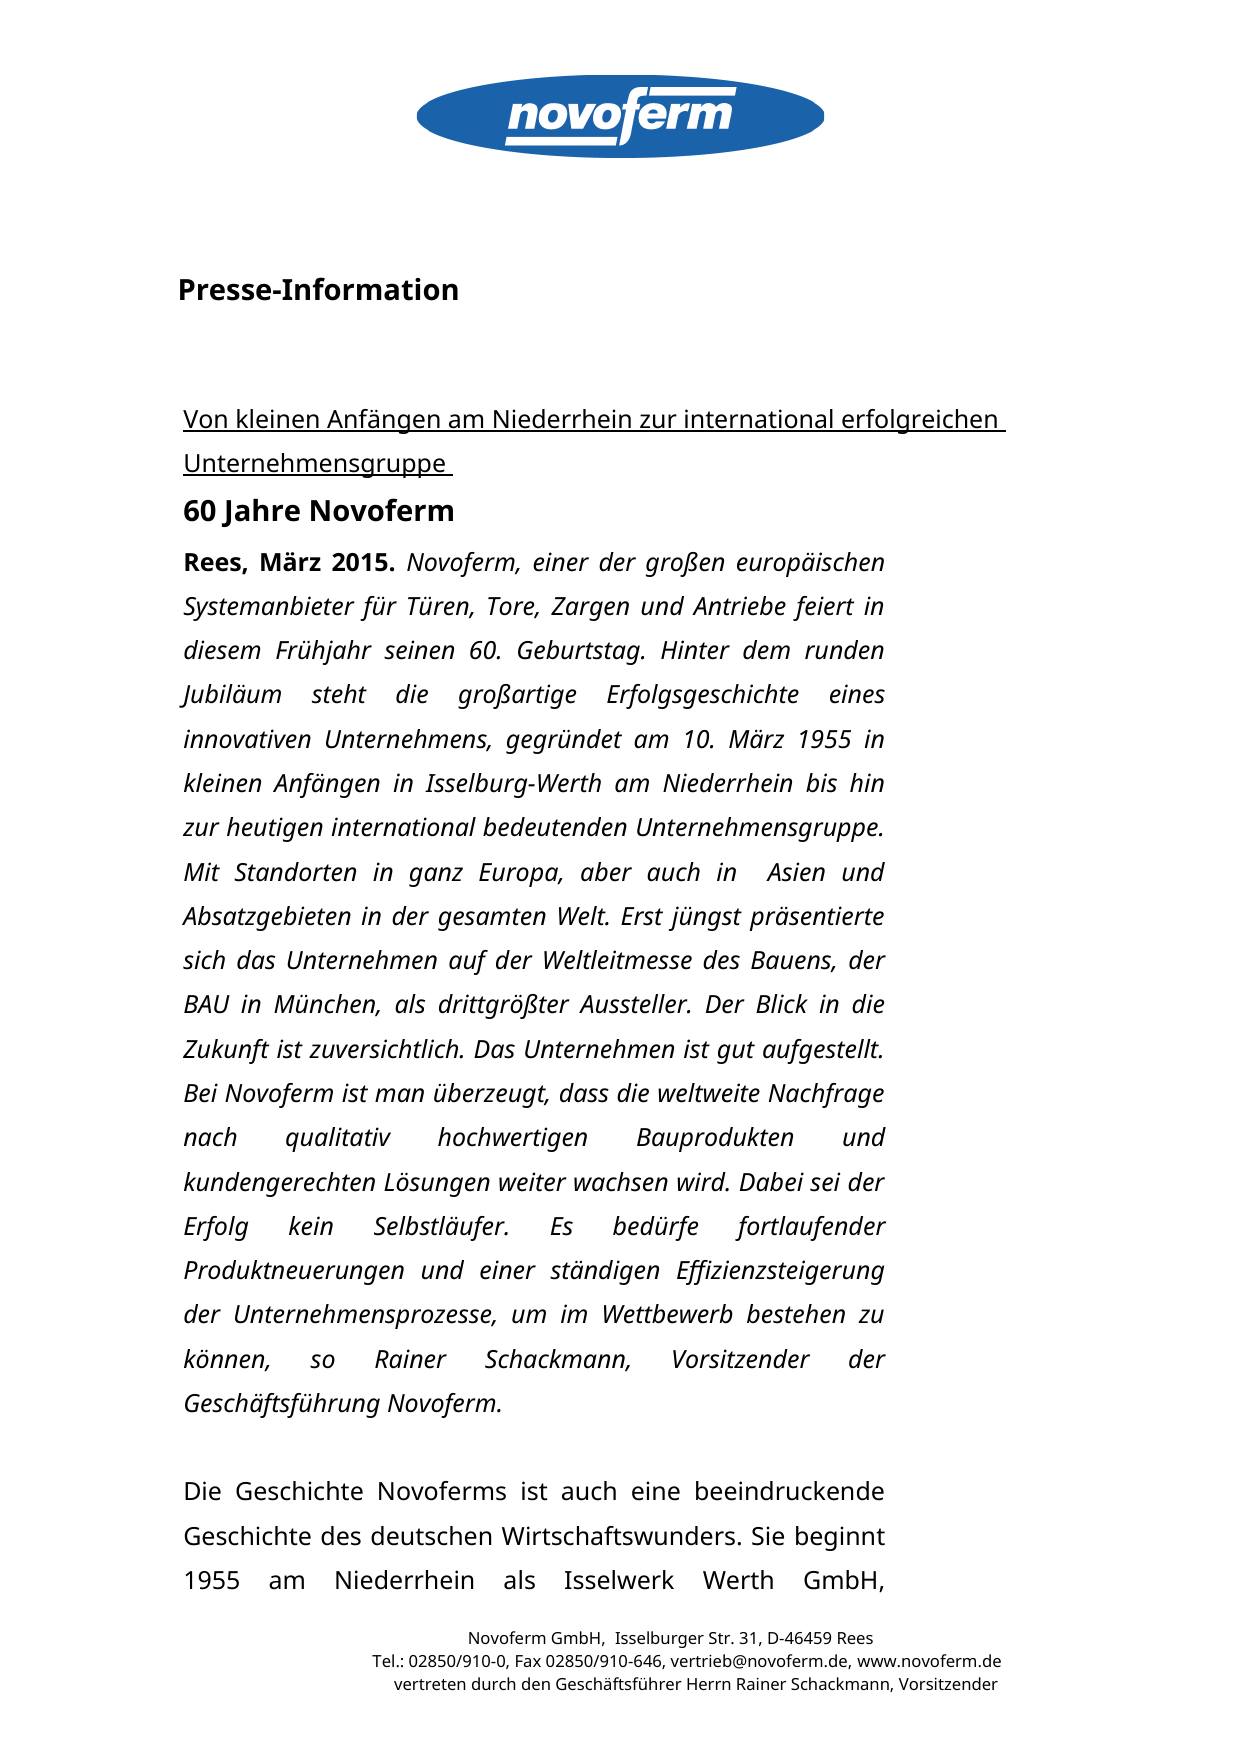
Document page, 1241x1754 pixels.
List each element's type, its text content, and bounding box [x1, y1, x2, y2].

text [183, 1474, 886, 1597]
text Rees, März 2015. Novoferm, einer der großen europäischen Systemanbieter für Türen, Tore, Zargen und Antriebe feiert in diesem Frühjahr seinen 60. Geburtstag. Hinter dem runden Jubiläum steht die großartige Erfolgsgeschichte eines innovativen Unternehmens, gegründet am 10. März 1955 in kleinen Anfängen in Isselburg-Werth am Niederrhein bis hin zur heutigen international bedeutenden Unternehmensgruppe. Mit Standorten in ganz Europa, aber auch in Asien und Absatzgebieten in der gesamten Welt. Erst jüngst präsentierte sich das Unternehmen auf der Weltleitmesse des Bauens, der BAU in München, als drittgrößter Aussteller. Der Blick in die Zukunft ist zuversichtlich. Das Unternehmen ist gut aufgestellt. Bei Novoferm ist man überzeugt, dass die weltweite Nachfrage nach qualitativ hochwertigen Bauprodukten und kundengerechten Lösungen weiter wachsen wird. Dabei sei der Erfolg kein Selbstläufer. Es bedürfe fortlaufender Produktneuerungen und einer ständigen Effizienzsteigerung der Unternehmensprozesse, um im Wettbewerb bestehen zu können, so Rainer Schackmann, Vorsitzender der Geschäftsführung Novoferm. [183, 544, 886, 1419]
picture [416, 75, 825, 158]
text Von kleinen Anfängen am Niederrhein zur international erfolgreichen Unternehmensgruppe [183, 401, 1140, 480]
text 60 Jahre Novoferm [183, 490, 1140, 530]
